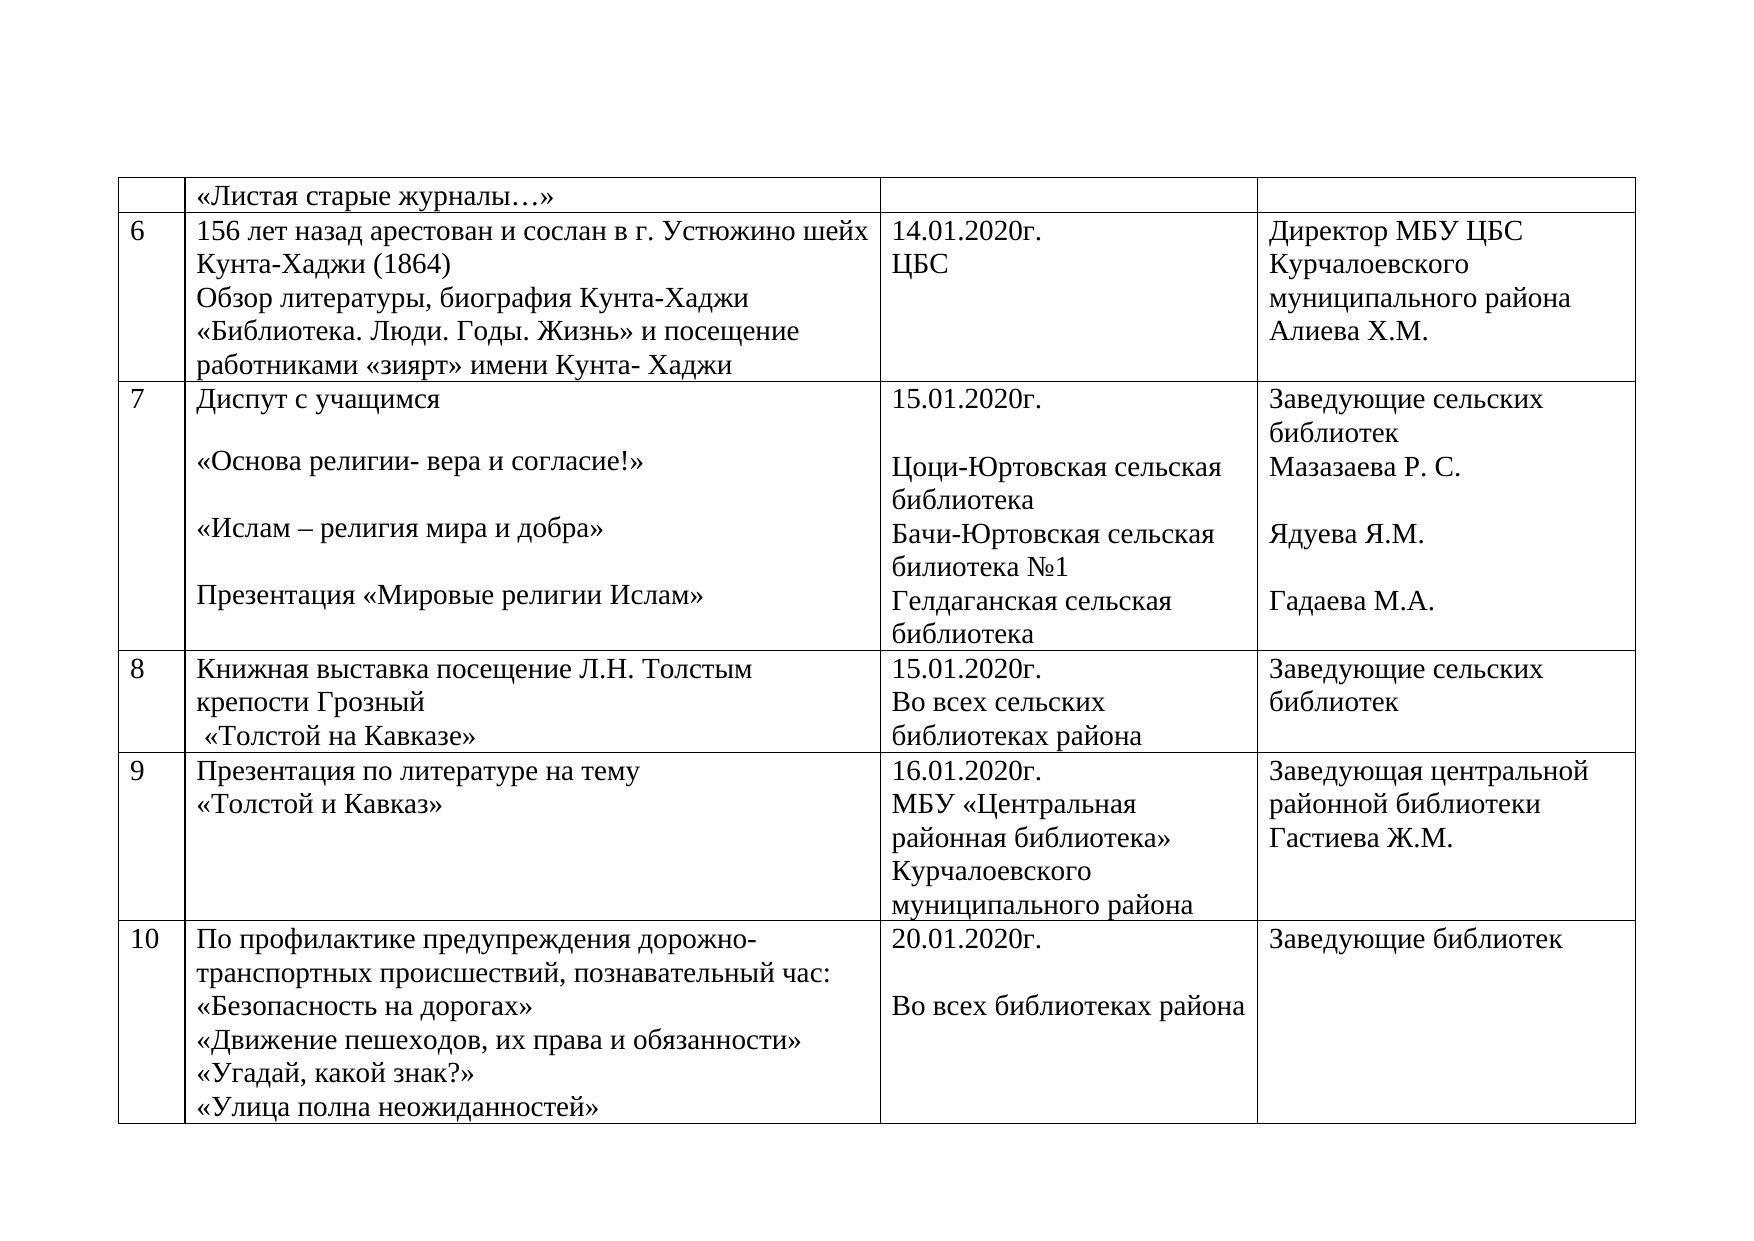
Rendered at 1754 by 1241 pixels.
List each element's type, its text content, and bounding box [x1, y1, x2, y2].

table_cell 10 [119, 921, 184, 1123]
table_cell 6 [119, 213, 184, 381]
table_cell 16.01.2020г. МБУ «Центральная районная библиотека» Курчалоевского муниципального района [881, 753, 1257, 920]
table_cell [1258, 921, 1635, 1123]
table_cell Заведующие сельских библиотек [1258, 651, 1635, 752]
table_cell Книжная выставка посещение Л.Н. Толстым крепости Грозный «Толстой на Кавказе» [186, 651, 880, 752]
table_cell 9 [119, 753, 184, 920]
table_cell Заведующие сельских библиотек Мазазаева Р. С. Ядуева Я.М. Гадаева М.А. [1258, 382, 1635, 650]
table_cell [1258, 178, 1635, 212]
table_cell 5 [119, 178, 184, 212]
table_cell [186, 178, 880, 212]
table_cell 8 [119, 651, 184, 752]
table_cell Презентация по литературе на тему «Толстой и Кавказ» [186, 753, 880, 920]
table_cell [881, 178, 1257, 212]
table_cell Директор МБУ ЦБС Курчалоевского муниципального района Алиева Х.М. [1258, 213, 1635, 381]
table_cell 15.01.2020г. Цоци-Юртовская сельская библиотека Бачи-Юртовская сельская билиотека №1 Гелдаганская сельская библиотека [881, 382, 1257, 650]
table_cell Диспут с учащимся «Основа религии- вера и согласие!» «Ислам – религия мира и добра» Презентация «Мировые религии Ислам» [186, 382, 880, 650]
table_cell 7 [119, 382, 184, 650]
table_cell 14.01.2020г. ЦБС [881, 213, 1257, 381]
table_cell 156 лет назад арестован и сослан в г. Устюжино шейх Кунта-Хаджи (1864) Обзор литературы, биография Кунта-Хаджи «Библиотека. Люди. Годы. Жизнь» и посещение работниками «зиярт» имени Кунта- Хаджи [186, 213, 880, 381]
table_cell 15.01.2020г. Во всех сельских библиотеках района [881, 651, 1257, 752]
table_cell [186, 921, 880, 1123]
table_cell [881, 921, 1257, 1123]
table_cell Заведующая центральной районной библиотеки Гастиева Ж.М. [1258, 753, 1635, 920]
